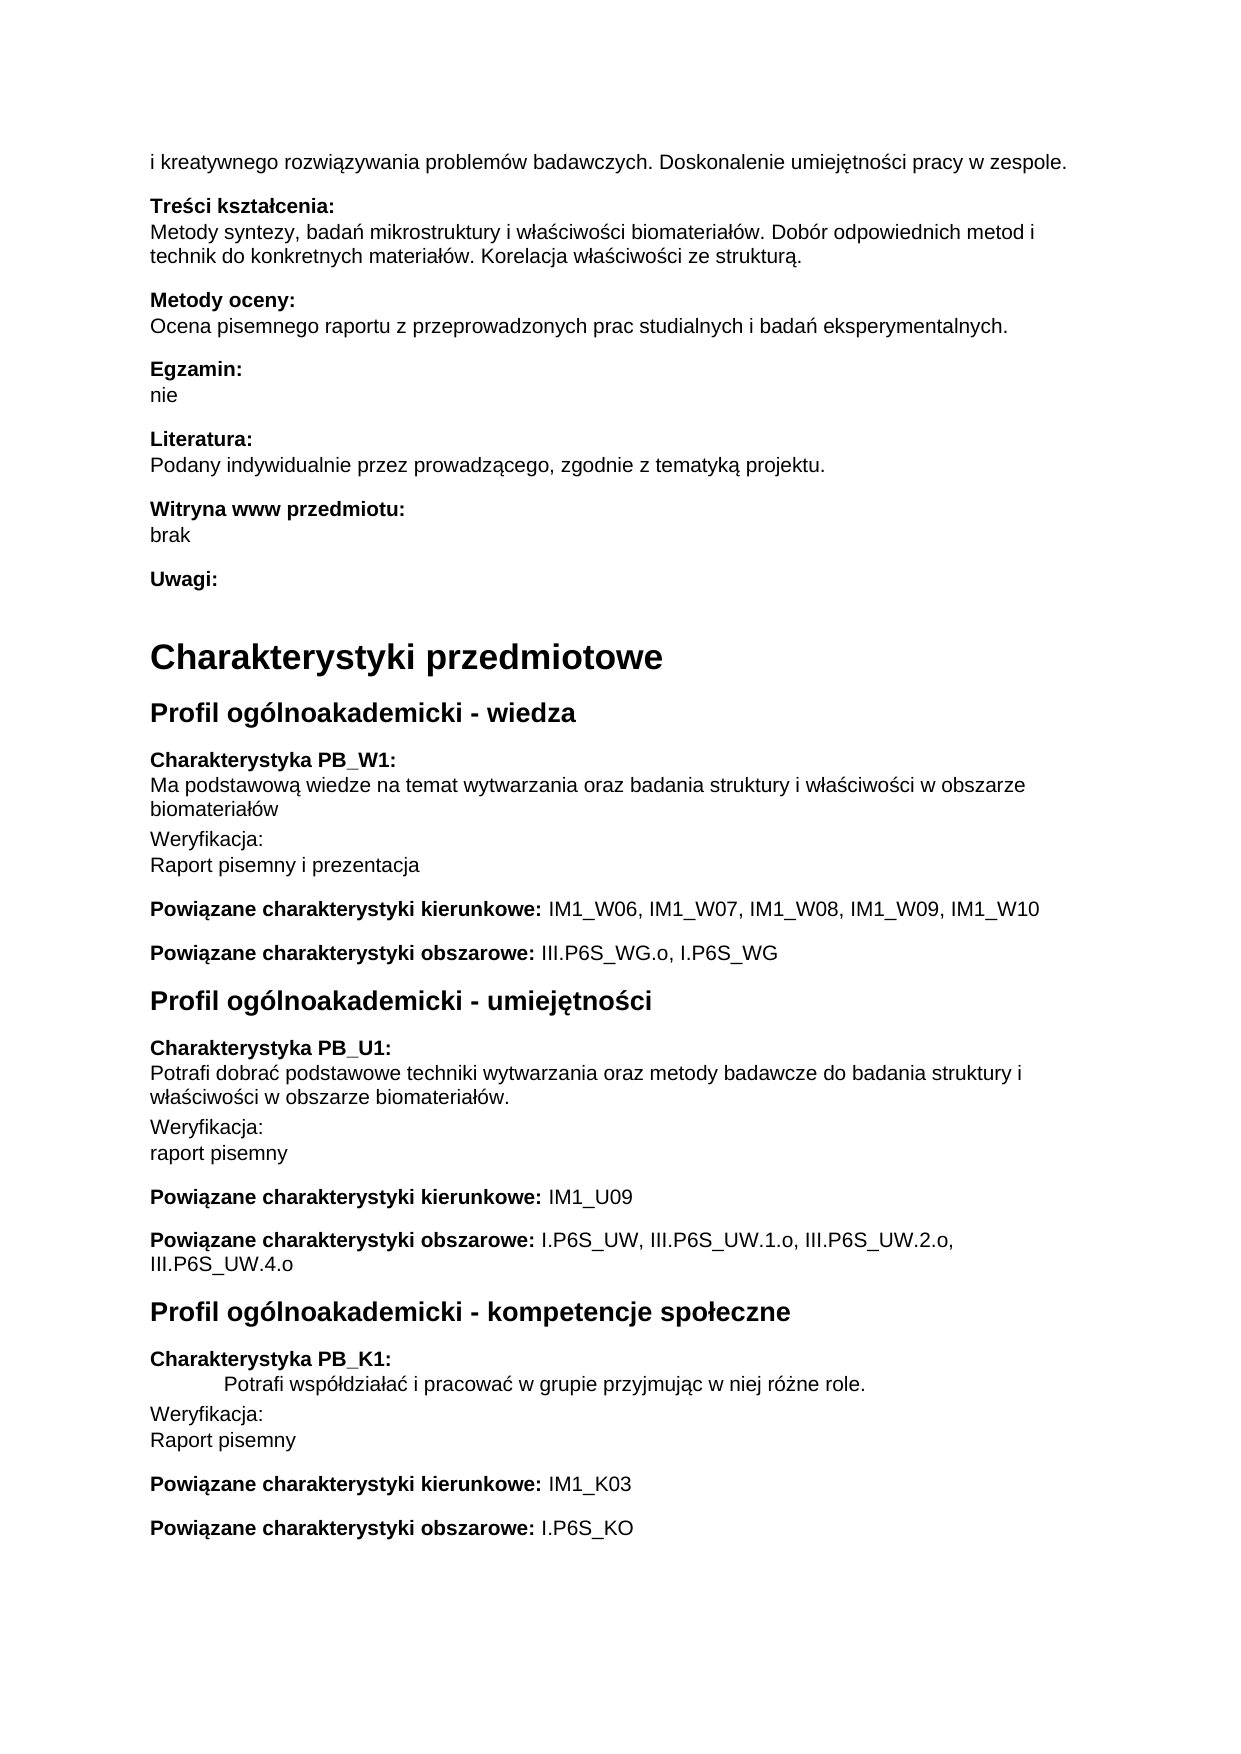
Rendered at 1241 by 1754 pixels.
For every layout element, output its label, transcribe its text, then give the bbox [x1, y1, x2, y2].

text Weryfikacja: [150, 827, 1090, 851]
subtitle Charakterystyki przedmiotowe [150, 636, 1090, 677]
text Literatura: [150, 427, 1090, 451]
text Potrafi współdziałać i pracować w grupie przyjmując w niej różne role. [150, 1372, 1090, 1396]
subtitle Profil ogólnoakademicki - wiedza [150, 697, 1090, 728]
text Powiązane charakterystyki obszarowe: I.P6S_KO [150, 1516, 1090, 1540]
text Raport pisemny i prezentacja [150, 853, 1090, 877]
text Uwagi: [150, 567, 1090, 591]
text Metody oceny: [150, 287, 1090, 311]
text nie [150, 383, 1090, 407]
text Weryfikacja: [150, 1115, 1090, 1139]
text Ocena pisemnego raportu z przeprowadzonych prac studialnych i badań eksperymentalnych. [150, 313, 1090, 337]
text raport pisemny [150, 1141, 1090, 1165]
text Charakterystyka PB_U1: [150, 1036, 1090, 1059]
text Egzamin: [150, 357, 1090, 381]
subtitle Profil ogólnoakademicki - umiejętności [150, 984, 1090, 1016]
subtitle Profil ogólnoakademicki - kompetencje społeczne [150, 1296, 1090, 1327]
text Podany indywidualnie przez prowadzącego, zgodnie z tematyką projektu. [150, 453, 1090, 477]
text brak [150, 523, 1090, 547]
text Powiązane charakterystyki kierunkowe: IM1_K03 [150, 1472, 1090, 1496]
text Powiązane charakterystyki kierunkowe: IM1_U09 [150, 1184, 1090, 1208]
text Witryna www przedmiotu: [150, 497, 1090, 521]
text Weryfikacja: [150, 1402, 1090, 1426]
text Powiązane charakterystyki obszarowe: III.P6S_WG.o, I.P6S_WG [150, 941, 1090, 965]
text Charakterystyka PB_K1: [150, 1347, 1090, 1371]
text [150, 150, 1090, 174]
text Ma podstawową wiedze na temat wytwarzania oraz badania struktury i właściwości w obszarze biomateriałów [150, 773, 1090, 821]
text Charakterystyka PB_W1: [150, 748, 1090, 772]
text Potrafi dobrać podstawowe techniki wytwarzania oraz metody badawcze do badania struktury i właściwości w obszarze biomateriałów. [150, 1061, 1090, 1108]
text Powiązane charakterystyki obszarowe: I.P6S_UW, III.P6S_UW.1.o, III.P6S_UW.2.o, III.P6S_UW.4.o [150, 1228, 1090, 1276]
text Treści kształcenia: [150, 194, 1090, 218]
text Powiązane charakterystyki kierunkowe: IM1_W06, IM1_W07, IM1_W08, IM1_W09, IM1_W10 [150, 897, 1090, 921]
text Raport pisemny [150, 1428, 1090, 1452]
text Metody syntezy, badań mikrostruktury i właściwości biomateriałów. Dobór odpowiednich metod i technik do konkretnych materiałów. Korelacja właściwości ze strukturą. [150, 220, 1090, 268]
